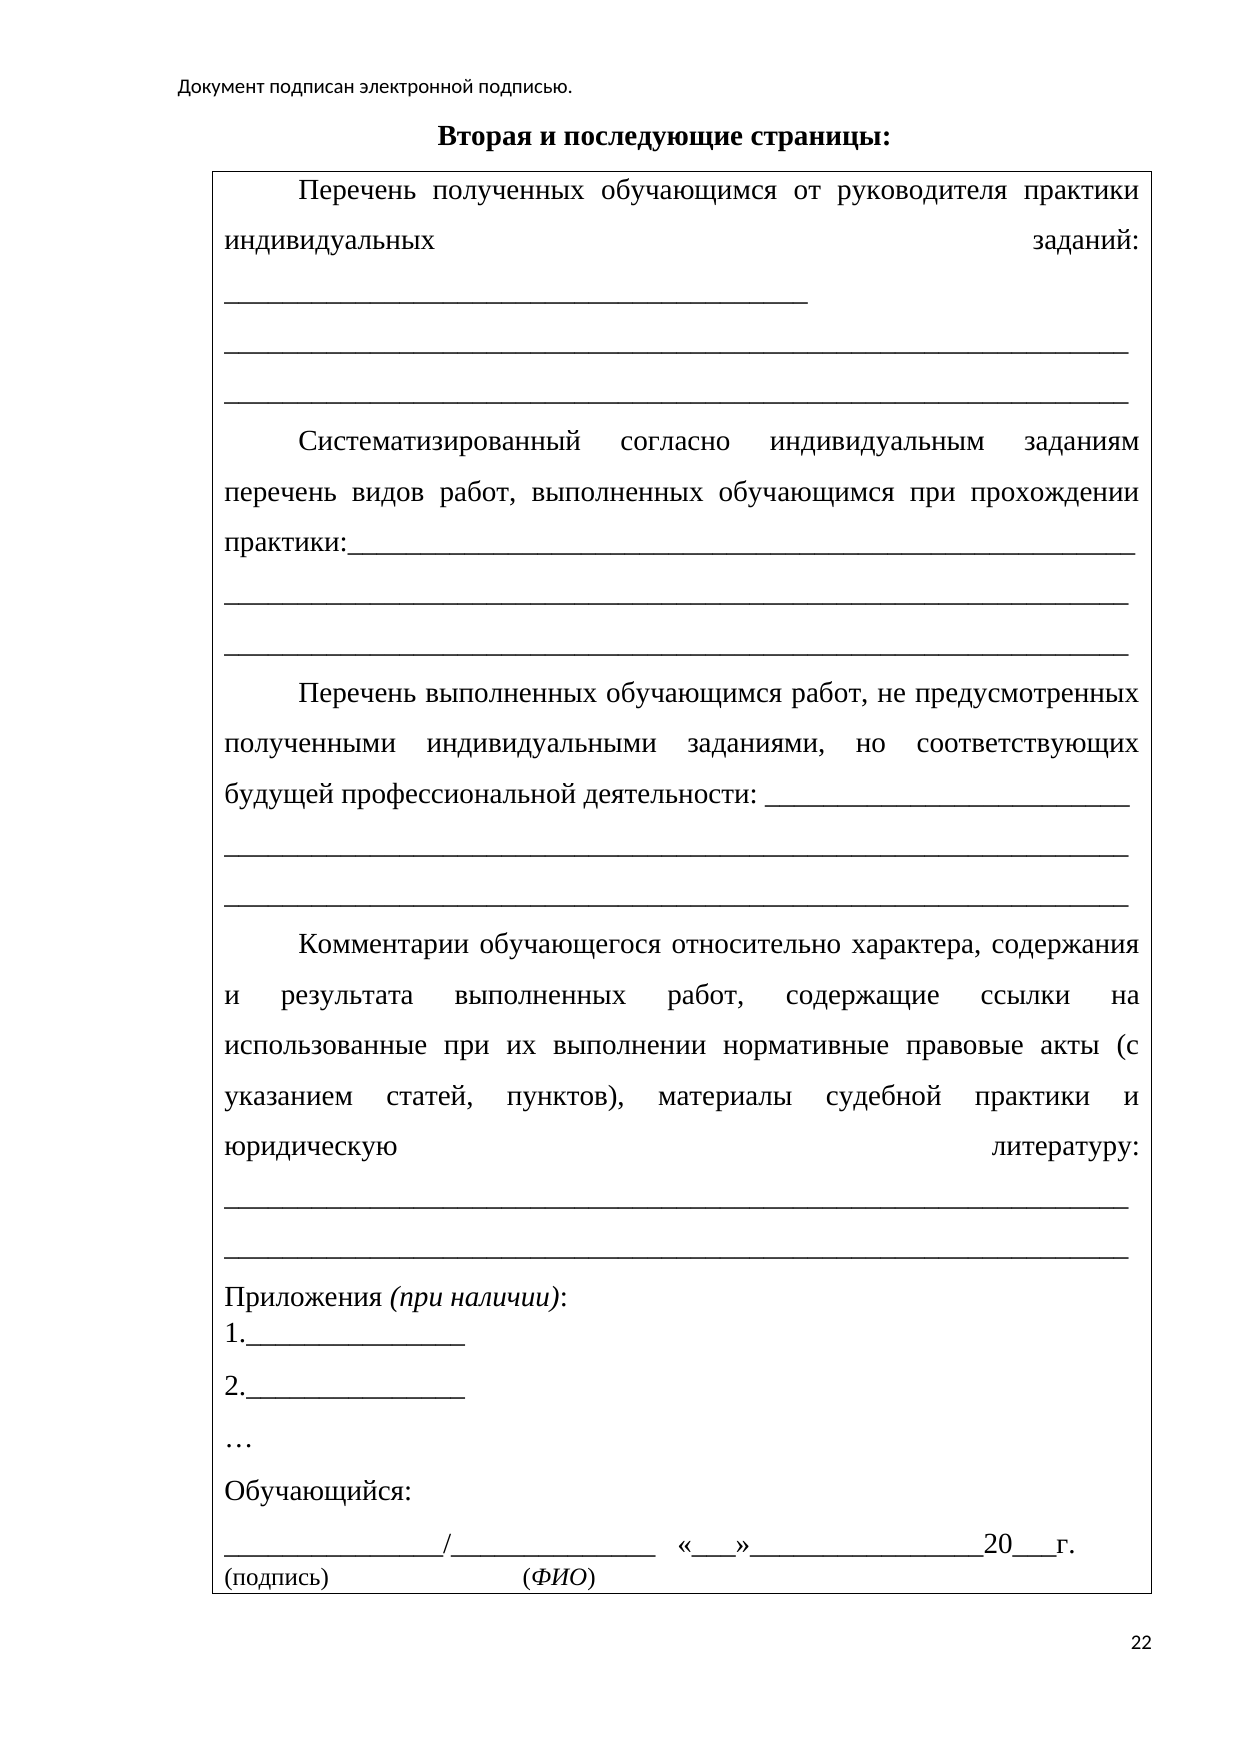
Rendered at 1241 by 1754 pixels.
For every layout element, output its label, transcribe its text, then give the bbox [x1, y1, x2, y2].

text Вторая и последующие страницы: [177, 118, 1152, 152]
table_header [213, 172, 1151, 1593]
